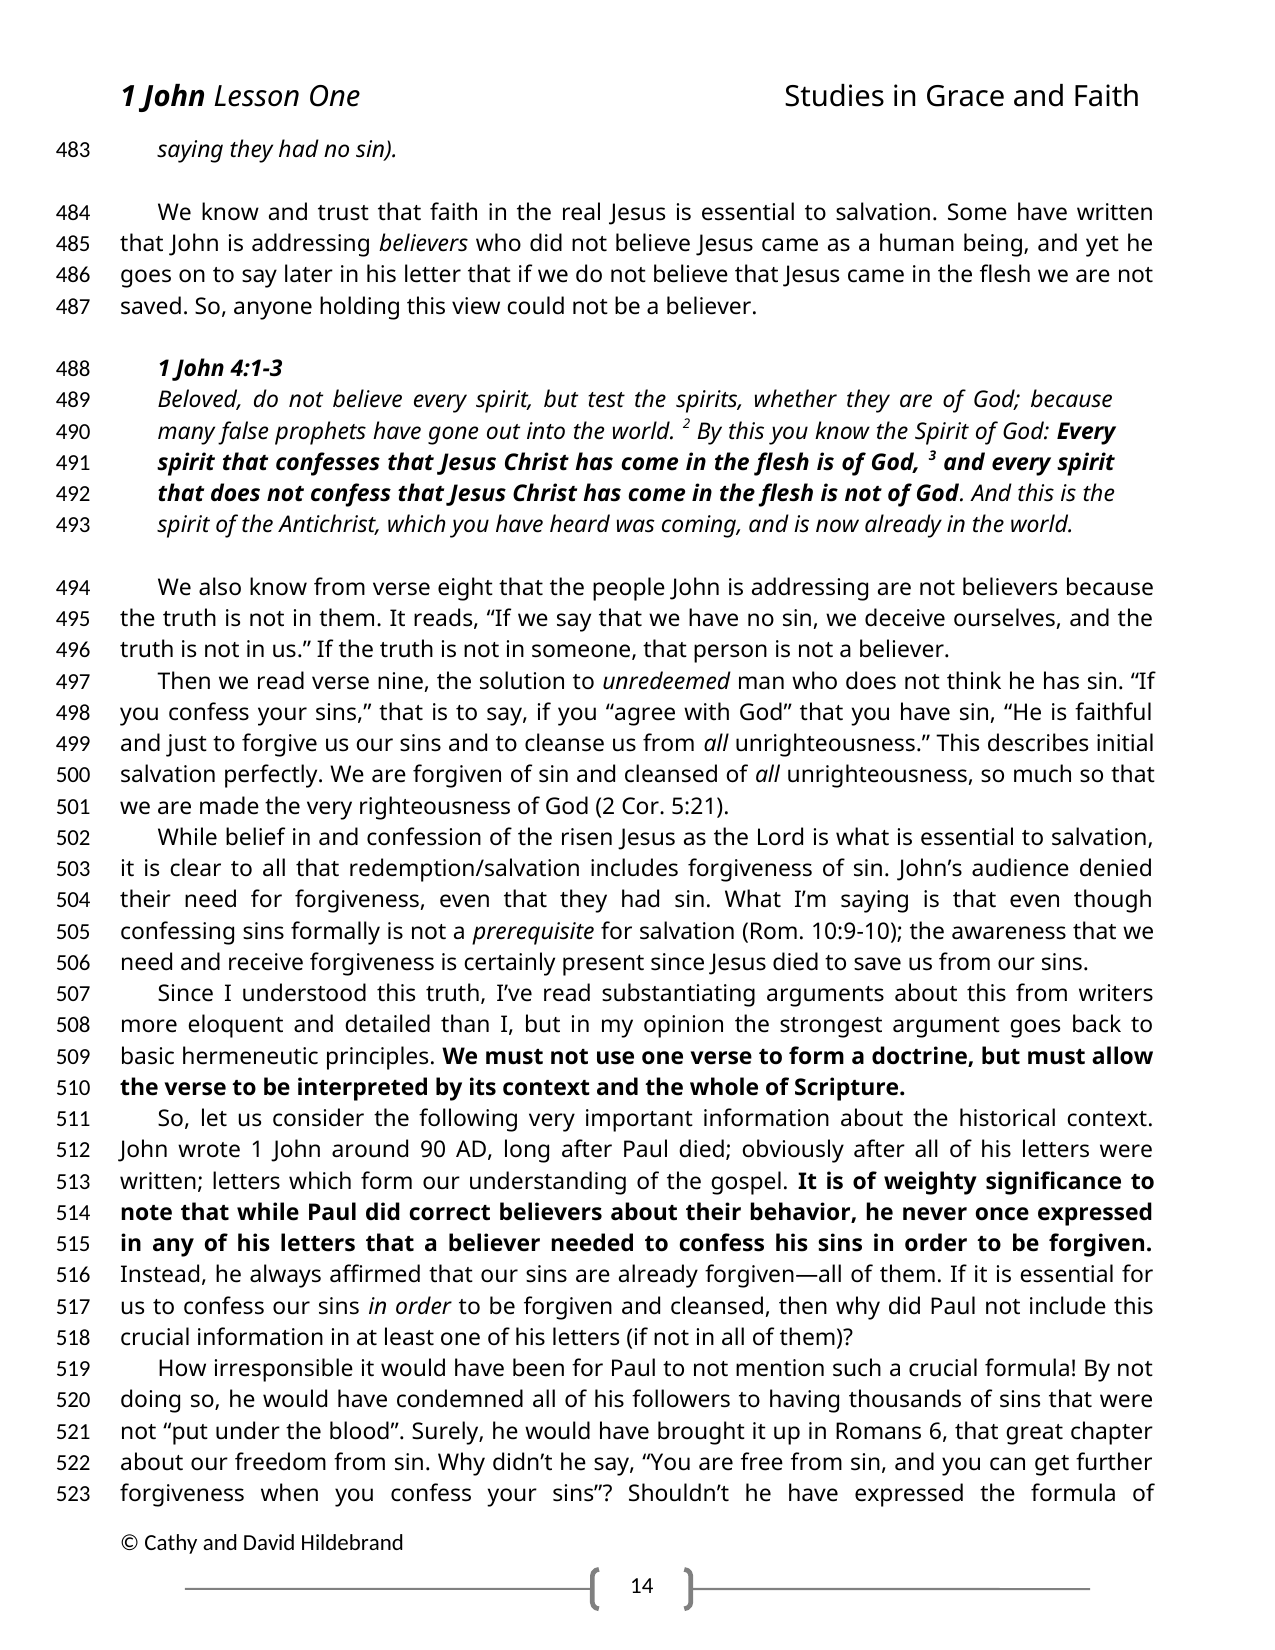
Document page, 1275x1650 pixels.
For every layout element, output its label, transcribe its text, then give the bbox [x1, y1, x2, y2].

text Beloved, do not believe every spirit, but test the spirits, whether they are of God; because many false prophets have gone out into the world. 2 By this you know the Spirit of God: Every spirit that confesses that Jesus Christ has come in the flesh is of God, 3 and every spirit that does not confess that Jesus Christ has come in the flesh is not of God. And this is the spirit of the Antichrist, which you have heard was coming, and is now already in the world. [157, 383, 1117, 540]
text Since I understood this truth, I’ve read substantiating arguments about this from writers more eloquent and detailed than I, but in my opinion the strongest argument goes back to basic hermeneutic principles. We must not use one verse to form a doctrine, but must allow the verse to be interpreted by its context and the whole of Scripture. [120, 977, 1155, 1102]
text 1 John 4:1-3 [157, 352, 1117, 383]
text We also know from verse eight that the people John is addressing are not believers because the truth is not in them. It reads, “If we say that we have no sin, we deceive ourselves, and the truth is not in us.” If the truth is not in someone, that person is not a believer. [120, 571, 1155, 665]
text So, let us consider the following very important information about the historical context. John wrote 1 John around 90 AD, long after Paul died; obviously after all of his letters were written; letters which form our understanding of the gospel. It is of weighty significance to note that while Paul did correct believers about their behavior, he never once expressed in any of his letters that a believer needed to confess his sins in order to be forgiven. Instead, he always affirmed that our sins are already forgiven—all of them. If it is essential for us to confess our sins in order to be forgiven and cleansed, then why did Paul not include this crucial information in at least one of his letters (if not in all of them)? [120, 1102, 1155, 1352]
text We know and trust that faith in the real Jesus is essential to salvation. Some have written that John is addressing believers who did not believe Jesus came as a human being, and yet he goes on to say later in his letter that if we do not believe that Jesus came in the flesh we are not saved. So, anyone holding this view could not be a believer. [120, 196, 1155, 321]
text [120, 1352, 1155, 1508]
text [157, 133, 1117, 165]
text While belief in and confession of the risen Jesus as the Lord is what is essential to salvation, it is clear to all that redemption/salvation includes forgiveness of sin. John’s audience denied their need for forgiveness, even that they had sin. What I’m saying is that even though confessing sins formally is not a prerequisite for salvation (Rom. 10:9-10); the awareness that we need and receive forgiveness is certainly present since Jesus died to save us from our sins. [120, 821, 1155, 977]
text Then we read verse nine, the solution to unredeemed man who does not think he has sin. “If you confess your sins,” that is to say, if you “agree with God” that you have sin, “He is faithful and just to forgive us our sins and to cleanse us from all unrighteousness.” This describes initial salvation perfectly. We are forgiven of sin and cleansed of all unrighteousness, so much so that we are made the very righteousness of God (2 Cor. 5:21). [120, 665, 1155, 821]
